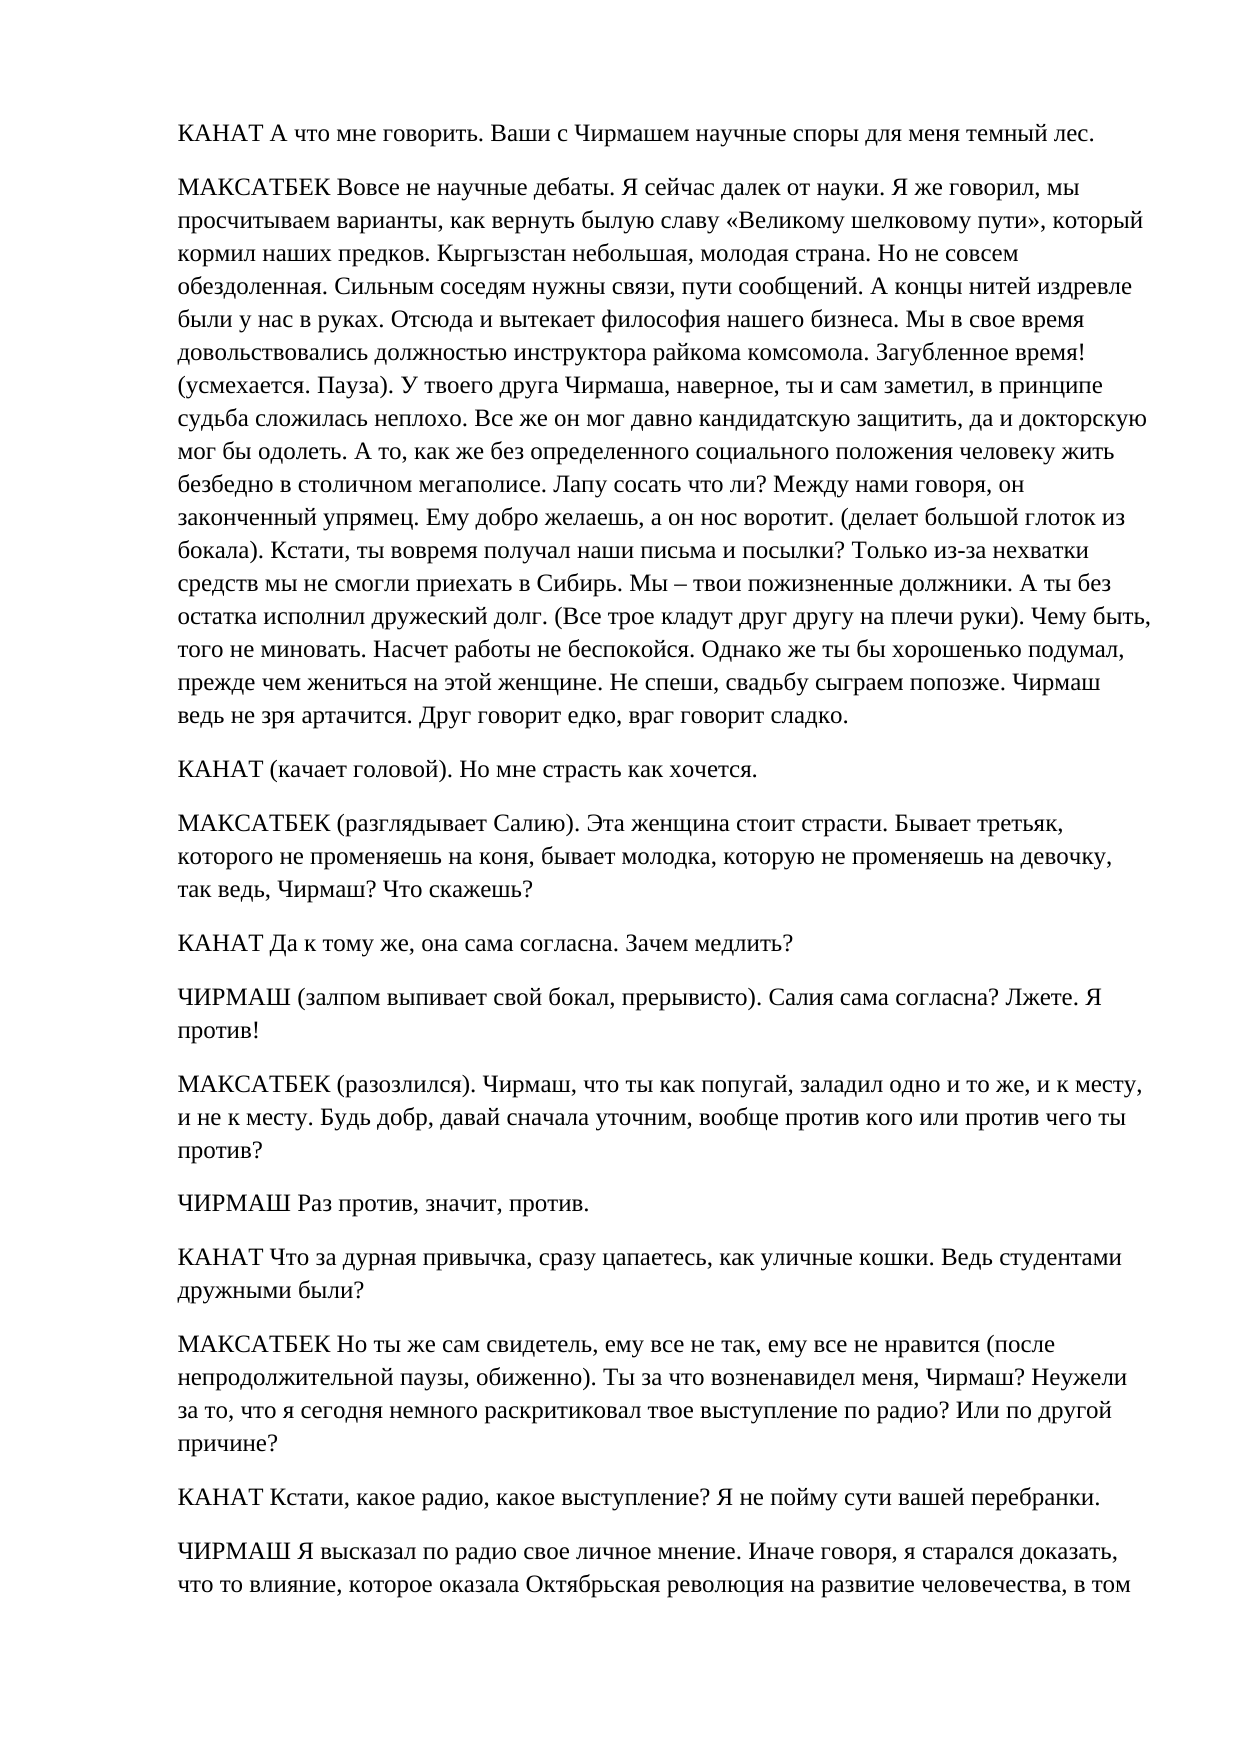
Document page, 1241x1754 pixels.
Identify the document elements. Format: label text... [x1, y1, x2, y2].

text ЧИРМАШ Раз против, значит, против. [177, 1188, 1152, 1217]
text КАНАТ Кстати, какое радио, какое выступление? Я не пойму сути вашей перебранки. [177, 1482, 1152, 1511]
text КАНАТ А что мне говорить. Ваши с Чирмашем научные споры для меня темный лес. [177, 118, 1152, 147]
text КАНАТ Да к тому же, она сама согласна. Зачем медлить? [177, 928, 1152, 957]
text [177, 1536, 1152, 1598]
text КАНАТ (качает головой). Но мне страсть как хочется. [177, 754, 1152, 783]
text ЧИРМАШ (залпом выпивает свой бокал, прерывисто). Салия сама согласна? Лжете. Я против! [177, 982, 1152, 1043]
text МАКСАТБЕК (разглядывает Салию). Эта женщина стоит страсти. Бывает третьяк, которого не променяешь на коня, бывает молодка, которую не променяешь на девочку, так ведь, Чирмаш? Что скажешь? [177, 808, 1152, 903]
text МАКСАТБЕК Но ты же сам свидетель, ему все не так, ему все не нравится (после непродолжительной паузы, обиженно). Ты за что возненавидел меня, Чирмаш? Неужели за то, что я сегодня немного раскритиковал твое выступление по радио? Или по другой причине? [177, 1329, 1152, 1457]
text КАНАТ Что за дурная привычка, сразу цапаетесь, как уличные кошки. Ведь студентами дружными были? [177, 1242, 1152, 1304]
text МАКСАТБЕК Вовсе не научные дебаты. Я сейчас далек от науки. Я же говорил, мы просчитываем варианты, как вернуть былую славу «Великому шелковому пути», который кормил наших предков. Кыргызстан небольшая, молодая страна. Но не совсем обездоленная. Сильным соседям нужны связи, пути сообщений. А концы нитей издревле были у нас в руках. Отсюда и вытекает философия нашего бизнеса. Мы в свое время довольствовались должностью инструктора райкома комсомола. Загубленное время! (усмехается. Пауза). У твоего друга Чирмаша, наверное, ты и сам заметил, в принципе судьба сложилась неплохо. Все же он мог давно кандидатскую защитить, да и докторскую мог бы одолеть. А то, как же без определенного социального положения человеку жить безбедно в столичном мегаполисе. Лапу сосать что ли? Между нами говоря, он законченный упрямец. Ему добро желаешь, а он нос воротит. (делает большой глоток из бокала). Кстати, ты вовремя получал наши письма и посылки? Только из-за нехватки средств мы не смогли приехать в Сибирь. Мы – твои пожизненные должники. А ты без остатка исполнил дружеский долг. (Все трое кладут друг другу на плечи руки). Чему быть, того не миновать. Насчет работы не беспокойся. Однако же ты бы хорошенько подумал, прежде чем жениться на этой женщине. Не спеши, свадьбу сыграем попозже. Чирмаш ведь не зря артачится. Друг говорит едко, враг говорит сладко. [177, 172, 1152, 729]
text МАКСАТБЕК (разозлился). Чирмаш, что ты как попугай, заладил одно и то же, и к месту, и не к месту. Будь добр, давай сначала уточним, вообще против кого или против чего ты против? [177, 1069, 1152, 1163]
